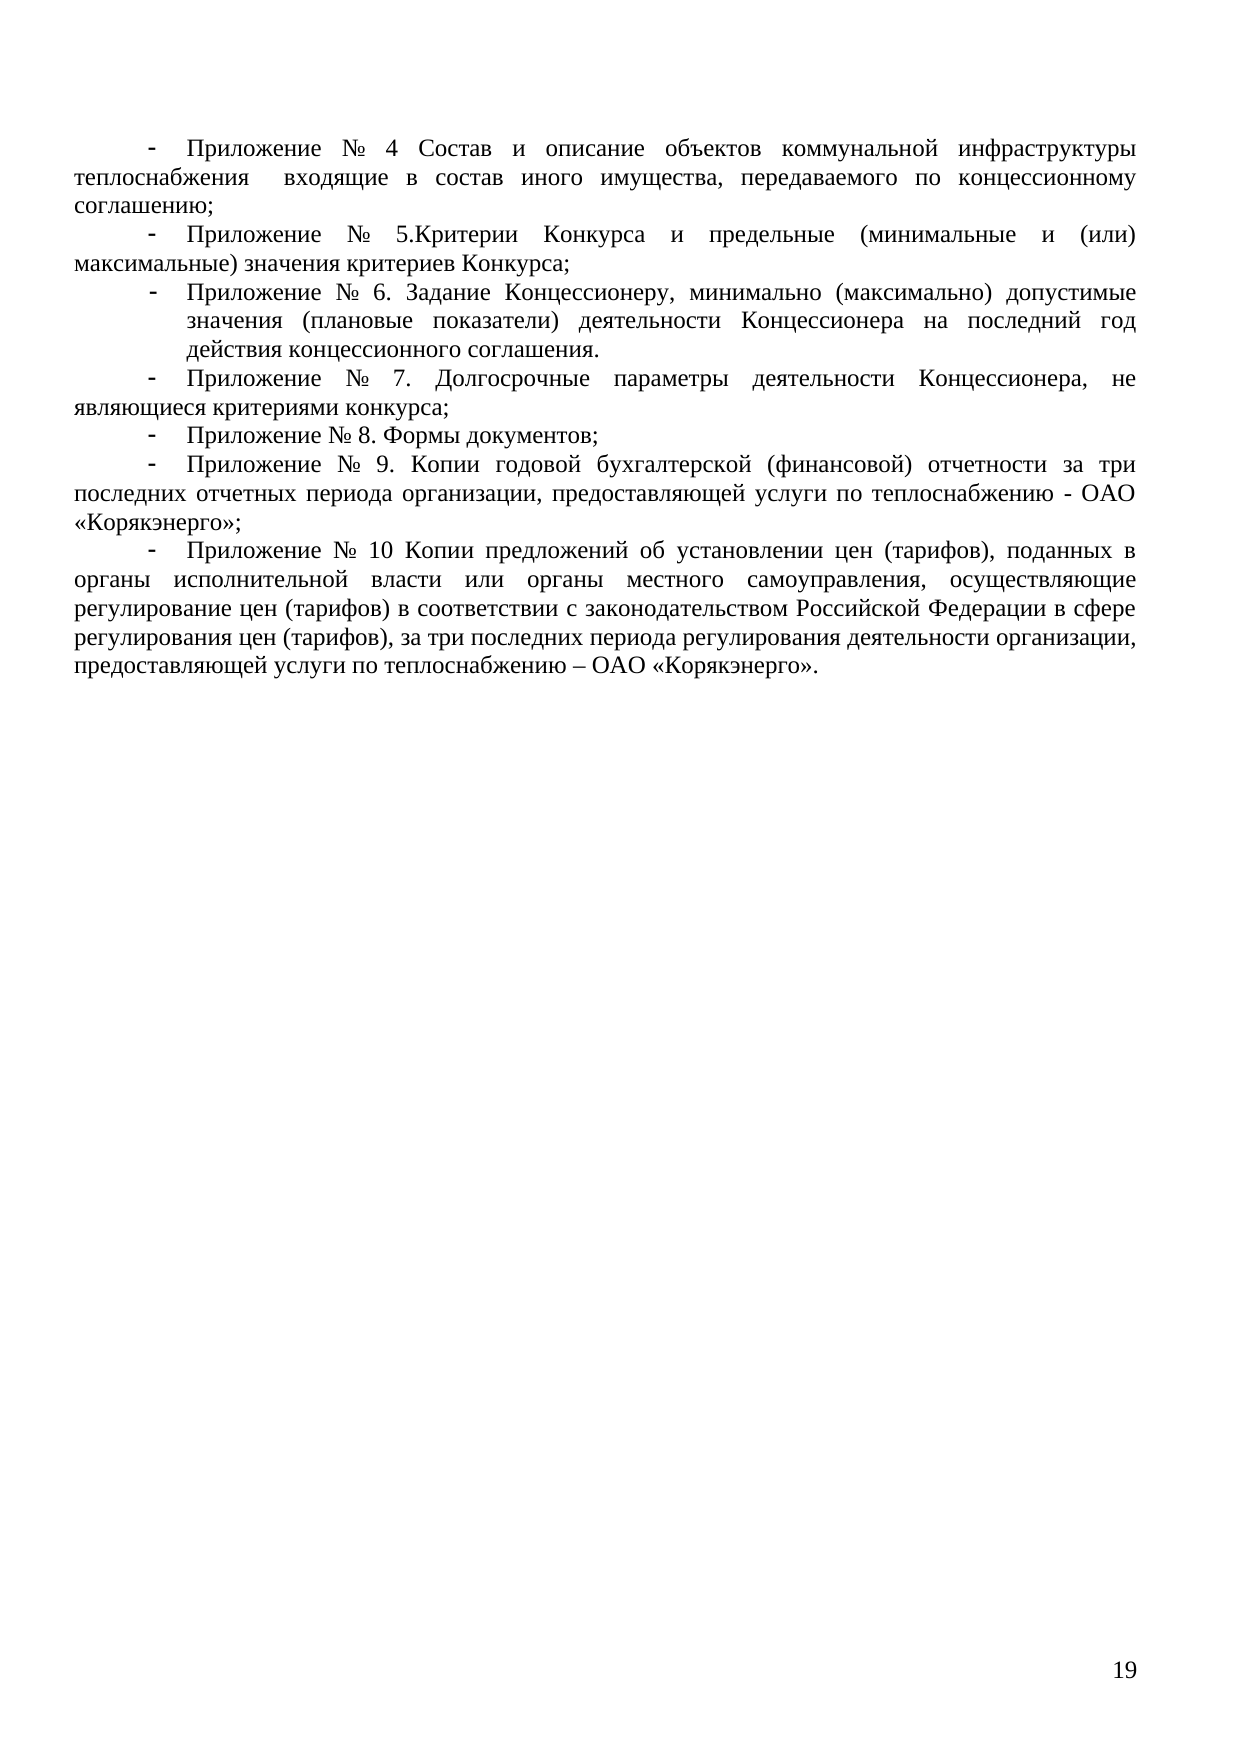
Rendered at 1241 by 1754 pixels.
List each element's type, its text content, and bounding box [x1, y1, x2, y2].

list Приложение № 6. Задание Концессионеру, минимально (максимально) допустимые значения (плановые показатели) деятельности Концессионера на последний год действия концессионного соглашения. [149, 277, 1137, 363]
list Приложение № 8. Формы документов; [74, 420, 1137, 449]
list Приложение № 10 Копии предложений об установлении цен (тарифов), поданных в органы исполнительной власти или органы местного самоуправления, осуществляющие регулирование цен (тарифов) в соответствии с законодательством Российской Федерации в сфере регулирования цен (тарифов), за три последних периода регулирования деятельности организации, предоставляющей услуги по теплоснабжению – ОАО «Корякэнерго». [74, 535, 1137, 679]
list Приложение № 4 Состав и описание объектов коммунальной инфраструктуры теплоснабжения входящие в состав иного имущества, передаваемого по концессионному соглашению; [74, 133, 1137, 219]
list Приложение № 9. Копии годовой бухгалтерской (финансовой) отчетности за три последних отчетных периода организации, предоставляющей услуги по теплоснабжению - ОАО «Корякэнерго»; [74, 449, 1137, 535]
list Приложение № 5.Критерии Конкурса и предельные (минимальные и (или) максимальные) значения критериев Конкурса; [74, 219, 1137, 277]
list Приложение № 7. Долгосрочные параметры деятельности Концессионера, не являющиеся критериями конкурса; [74, 363, 1137, 420]
